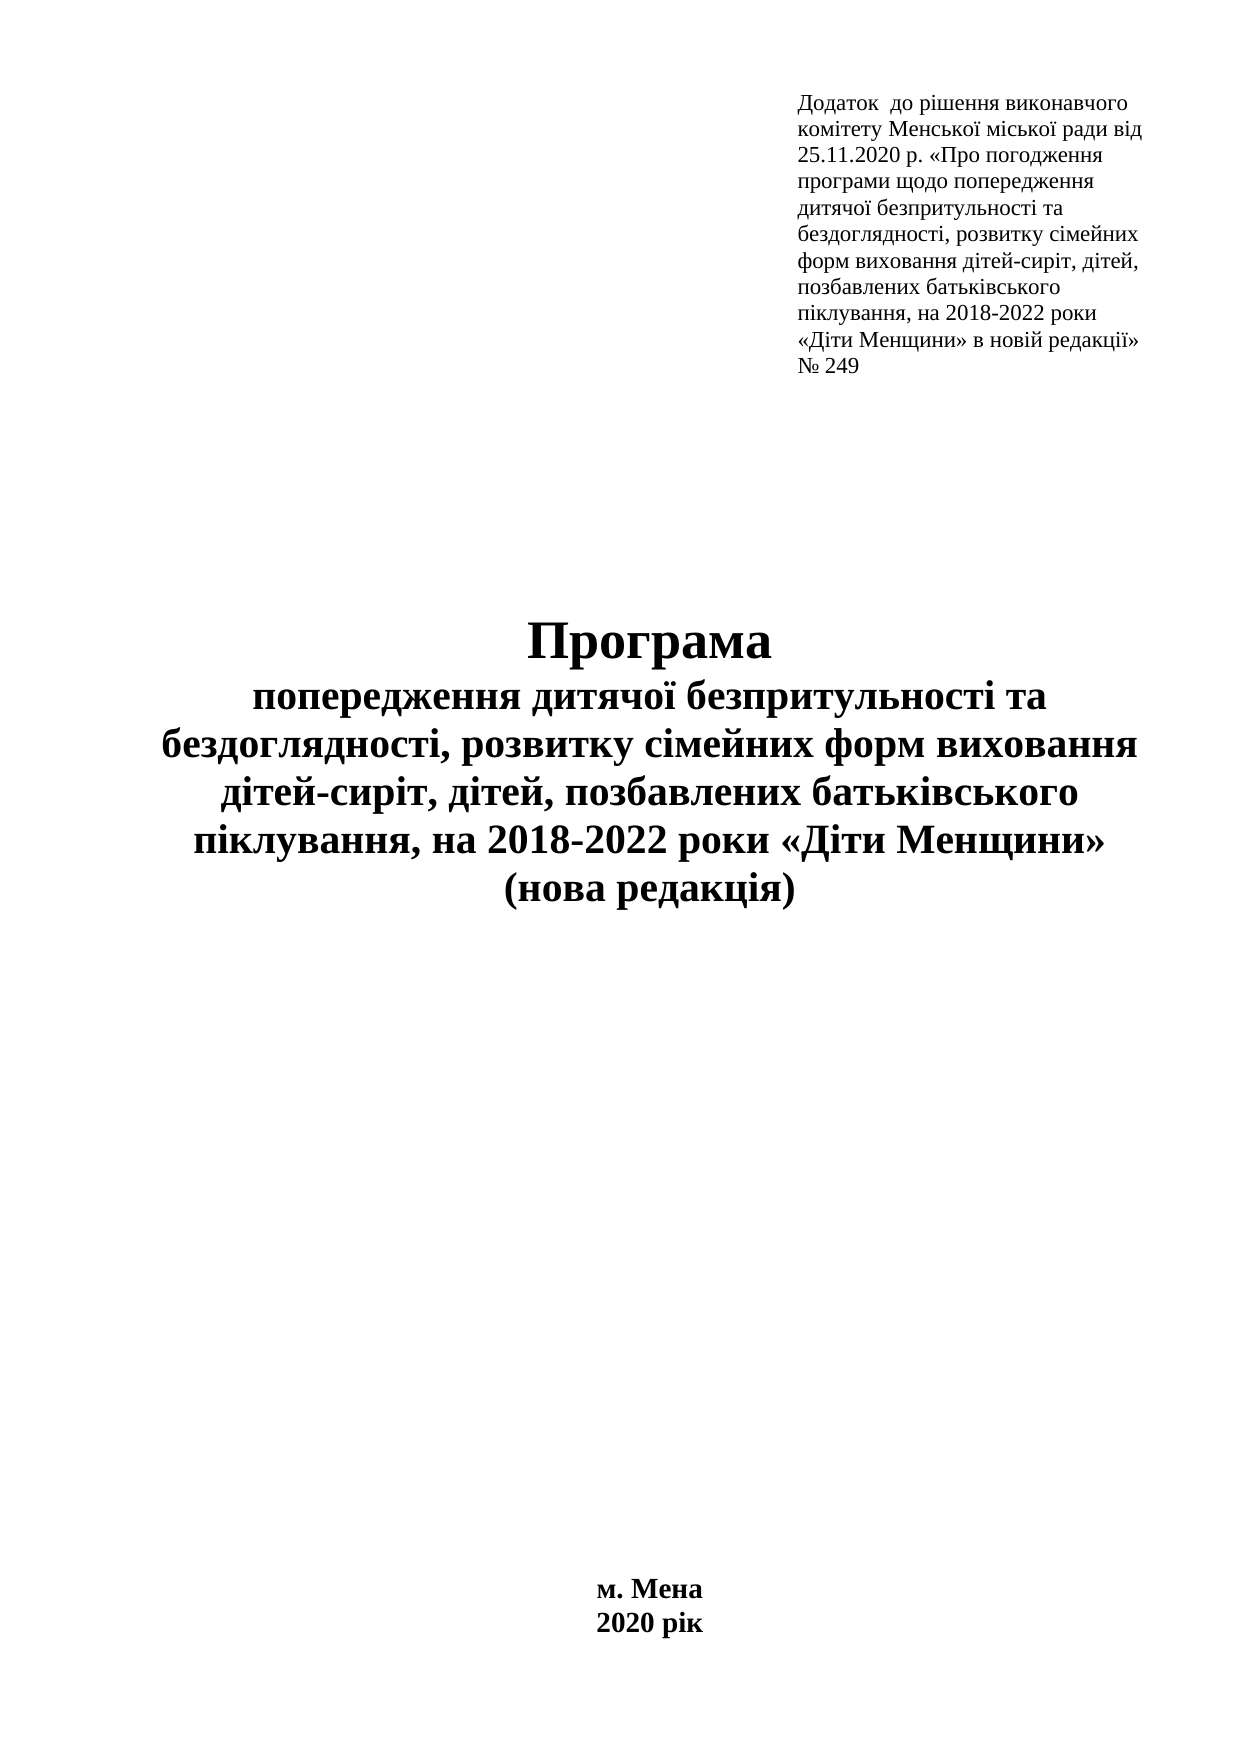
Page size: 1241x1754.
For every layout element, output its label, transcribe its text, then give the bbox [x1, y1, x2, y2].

text 2020 рік [148, 1605, 1152, 1639]
text м. Мена [148, 1572, 1152, 1605]
text (нова редакція) [148, 862, 1152, 910]
text попередження дитячої безпритульності та бездоглядності, розвитку сімейних форм виховання [148, 671, 1152, 767]
text Додаток до рішення виконавчого комітету Менської міської ради від 25.11.2020 р. «Про погодження програми щодо попередження дитячої безпритульності та бездоглядності, розвитку сімейних форм виховання дітей-сиріт, дітей, позбавлених батьківського піклування, на 2018-2022 роки «Діти Менщини» в новій редакції» № 249 [797, 88, 1152, 378]
text дітей-сиріт, дітей, позбавлених батьківського піклування, на 2018-2022 роки «Діти Менщини» [148, 767, 1152, 862]
text Програма [148, 608, 1152, 671]
